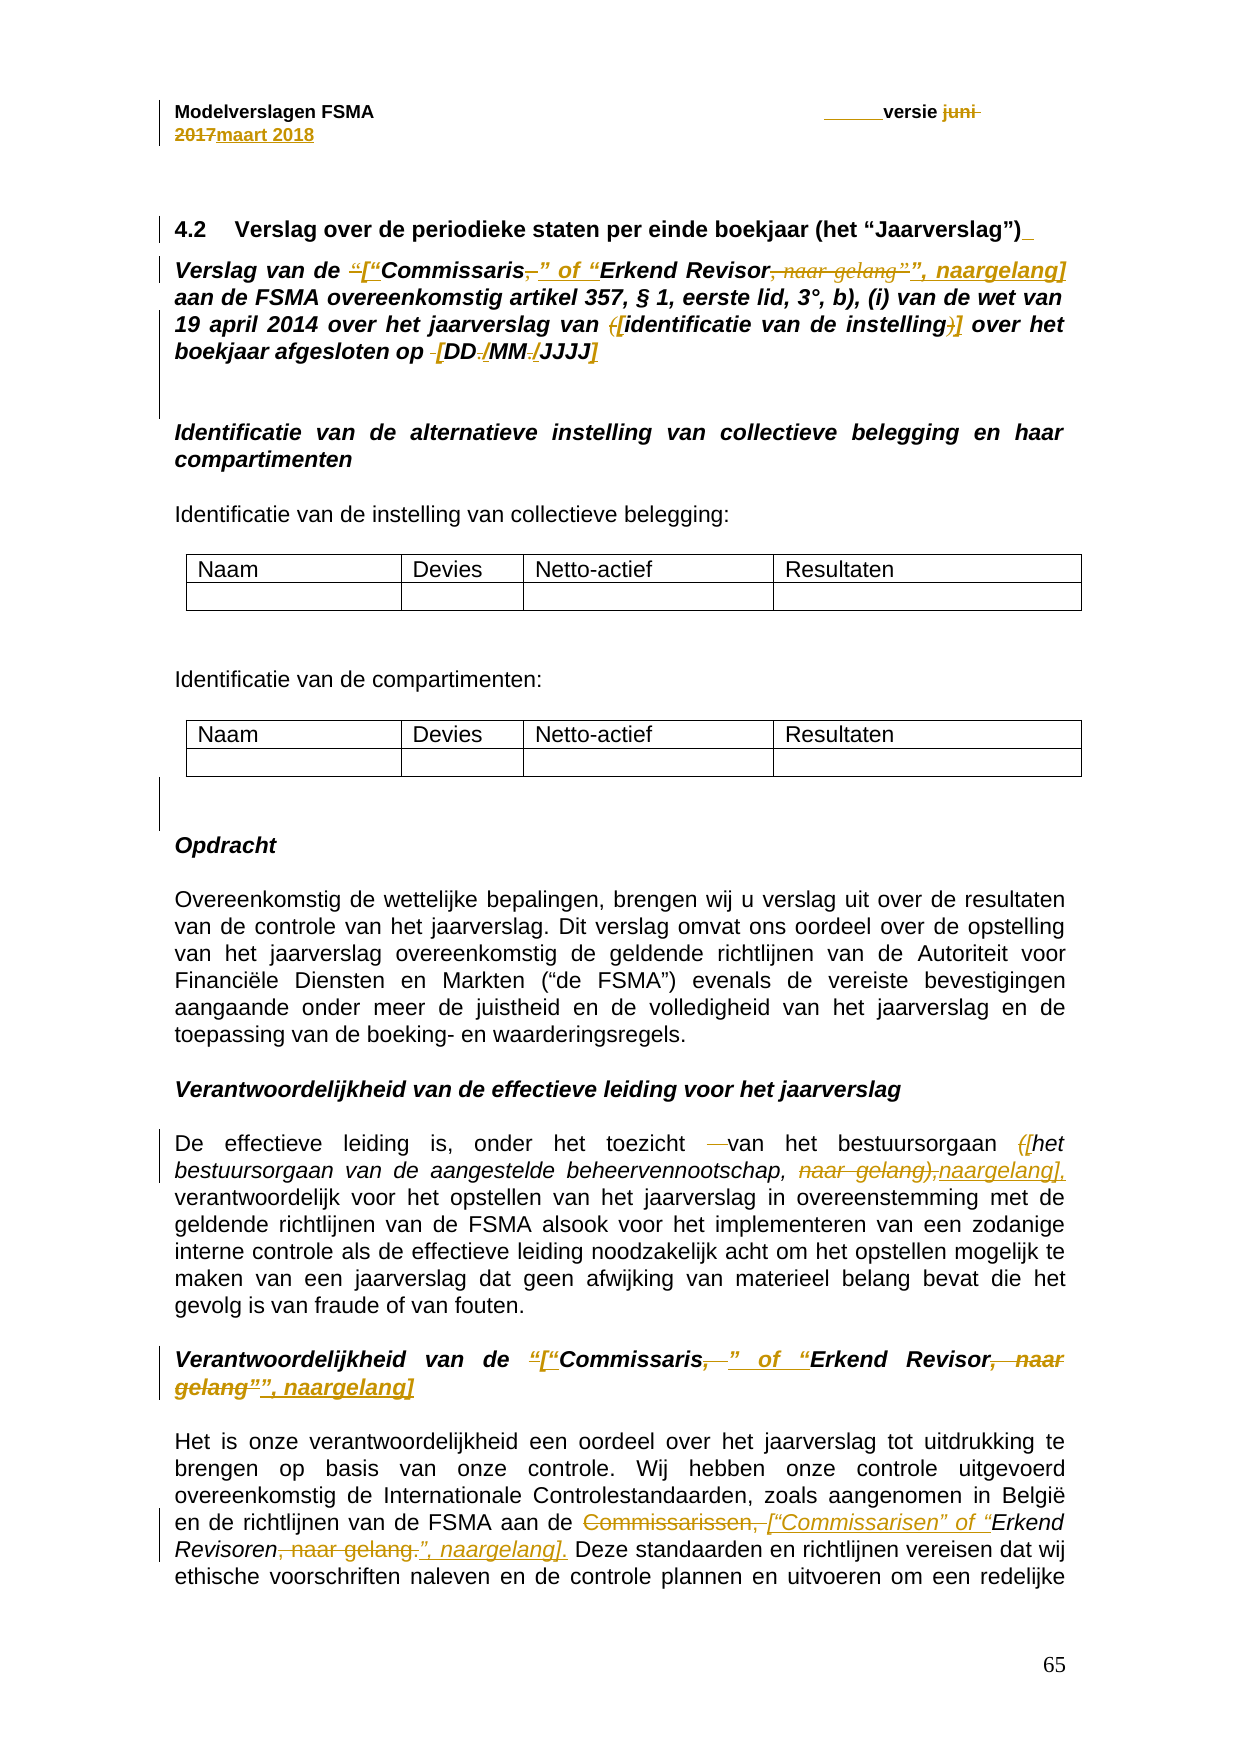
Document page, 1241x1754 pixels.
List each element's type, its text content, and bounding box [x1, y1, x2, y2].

table_cell [774, 583, 1081, 610]
text De effectieve leiding is, onder het toezicht van het bestuursorgaan het bestuursorgaan van de aangestelde beheervennootschap, verantwoordelijk voor het opstellen van het jaarverslag in overeenstemming met de geldende richtlijnen van de FSMA alsook voor het implementeren van een zodanige interne controle als de effectieve leiding noodzakelijk acht om het opstellen mogelijk te maken van een jaarverslag dat geen afwijking van materieel belang bevat die het gevolg is van fraude of van fouten. [174, 1129, 1066, 1319]
table_header Devies [402, 555, 523, 582]
table_header Netto-actief [524, 721, 773, 748]
text Identificatie van de alternatieve instelling van collectieve belegging en haar compartimenten [174, 419, 1066, 473]
text Verantwoordelijkheid van de effectieve leiding voor het jaarverslag [174, 1075, 1066, 1102]
text Overeenkomstig de wettelijke bepalingen, brengen wij u verslag uit over de resultaten van de controle van het jaarverslag. Dit verslag omvat ons oordeel over de opstelling van het jaarverslag overeenkomstig de geldende richtlijnen van de Autoriteit voor Financiële Diensten en Markten (“de FSMA”) evenals de vereiste bevestigingen aangaande onder meer de juistheid en de volledigheid van het jaarverslag en de toepassing van de boeking- en waarderingsregels. [174, 885, 1066, 1048]
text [174, 1427, 1066, 1589]
table_header Resultaten [774, 555, 1081, 582]
subtitle Verslag over de periodieke staten per einde boekjaar (het “Jaarverslag”) [174, 216, 1066, 243]
table_header Devies [402, 721, 523, 748]
table_header Resultaten [774, 721, 1081, 748]
table_cell [402, 583, 523, 610]
table_cell [402, 749, 523, 776]
table_cell [524, 583, 773, 610]
text Verantwoordelijkheid van de CommissarisErkend Revisor [174, 1346, 1066, 1400]
text Identificatie van de compartimenten: [174, 666, 1066, 693]
text Identificatie van de instelling van collectieve belegging: [174, 500, 1066, 527]
table_cell [187, 583, 401, 610]
table_cell [187, 749, 401, 776]
table_header Netto-actief [524, 555, 773, 582]
table_header Naam [187, 721, 401, 748]
text Verslag van de CommissarisErkend Revisor aan de FSMA overeenkomstig artikel 357, § 1, eerste lid, 3°, b), (i) van de wet van 19 april 2014 over het jaarverslag van identificatie van de instelling over het boekjaar afgesloten op DDMMJJJJ [174, 256, 1066, 364]
table_header Naam [187, 555, 401, 582]
table_cell [524, 749, 773, 776]
table_cell [774, 749, 1081, 776]
text Opdracht [174, 831, 1066, 858]
